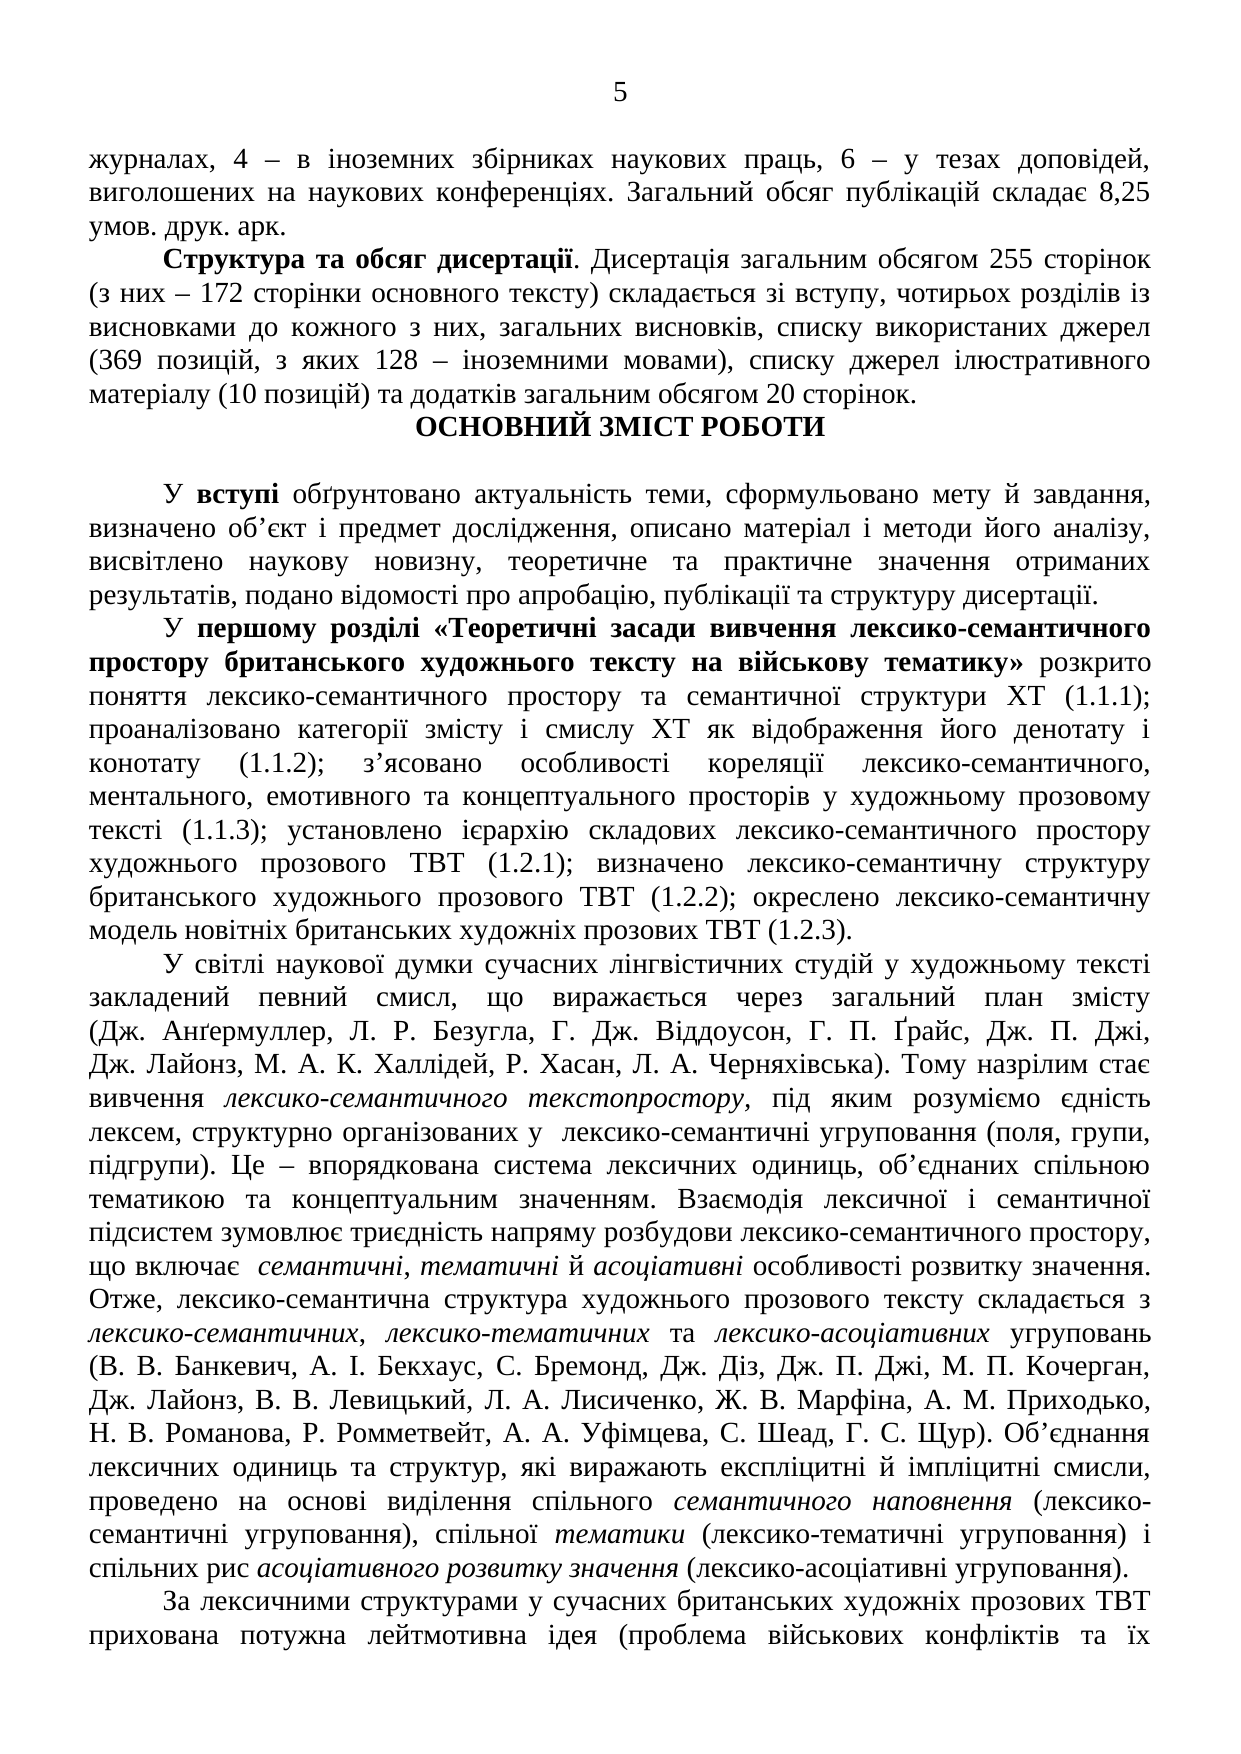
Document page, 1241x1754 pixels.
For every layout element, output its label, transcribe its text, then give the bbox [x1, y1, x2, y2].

text Структура та обсяг дисертації. Дисертація загальним обсягом 255 сторінок (з них – 172 сторінки основного тексту) складається зі вступу, чотирьох розділів із висновками до кожного з них, загальних висновків, списку використаних джерел (369 позицій, з яких 128 – іноземними мовами), списку джерел ілюстративного матеріалу (10 позицій) та додатків загальним обсягом 20 сторінок. [89, 242, 1152, 409]
text У першому розділі «Теоретичні засади вивчення лексико-семантичного простору британського художнього тексту на військову тематику» розкрито поняття лексико-семантичного простору та семантичної структури ХТ (1.1.1); проаналізовано категорії змісту і смислу ХТ як відображення його денотату і конотату (1.1.2); зʼясовано особливості кореляції лексико-семантичного, ментального, емотивного та концептуального просторів у художньому прозовому тексті (1.1.3); установлено ієрархію складових лексико-семантичного простору художнього прозового ТВТ (1.2.1); визначено лексико-семантичну структуру британського художнього прозового ТВТ (1.2.2); окреслено лексико-семантичну модель новітніх британських художніх прозових ТВТ (1.2.3). [89, 611, 1152, 946]
text У світлі наукової думки сучасних лінгвістичних студій у художньому тексті закладений певний смисл, що виражається через загальний план змісту (Дж. Анґермуллер, Л. Р. Безугла, Г. Дж. Віддоусон, Г. П. Ґрайс, Дж. П. Джі, Дж. Лайонз, М. А. К. Халлідей, Р. Хасан, Л. А. Черняхівська). Тому назрілим стає вивчення лексико-семантичного текстопростору, під яким розуміємо єдність лексем, структурно організованих у лексико-семантичні угруповання (поля, групи, підгрупи). Це – впорядкована система лексичних одиниць, обʼєднаних спільною тематикою та концептуальним значенням. Взаємодія лексичної і семантичної підсистем зумовлює триєдність напряму розбудови лексико-семантичного простору, що включає семантичні, тематичні й асоціативні особливості розвитку значення. Отже, лексико-семантична структура художнього прозового тексту складається з лексико-семантичних, лексико-тематичних та лексико-асоціативних угруповань (В. В. Банкевич, А. І. Бекхаус, С. Бремонд, Дж. Діз, Дж. П. Джі, М. П. Кочерган, Дж. Лайонз, В. В. Левицький, Л. А. Лисиченко, Ж. В. Марфіна, А. М. Приходько, Н. В. Романова, Р. Ромметвейт, А. А. Уфімцева, С. Шеад, Г. С. Щур). Обʼєднання лексичних одиниць та структур, які виражають експліцитні й імпліцитні смисли, проведено на основі виділення спільного семантичного наповнення (лексико-семантичні угруповання), спільної тематики (лексико-тематичні угруповання) і спільних рис асоціативного розвитку значення (лексико-асоціативні угруповання). [89, 946, 1152, 1583]
text ОСНОВНИЙ ЗМІСТ РОБОТИ [89, 409, 1152, 443]
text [89, 141, 1152, 242]
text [89, 1583, 1152, 1650]
text У вступі обґрунтовано актуальність теми, сформульовано мету й завдання, визначено об’єкт і предмет дослідження, описано матеріал і методи його аналізу, висвітлено наукову новизну, теоретичне та практичне значення отриманих результатів, подано відомості про апробацію, публікації та структуру дисертації. [89, 476, 1152, 611]
